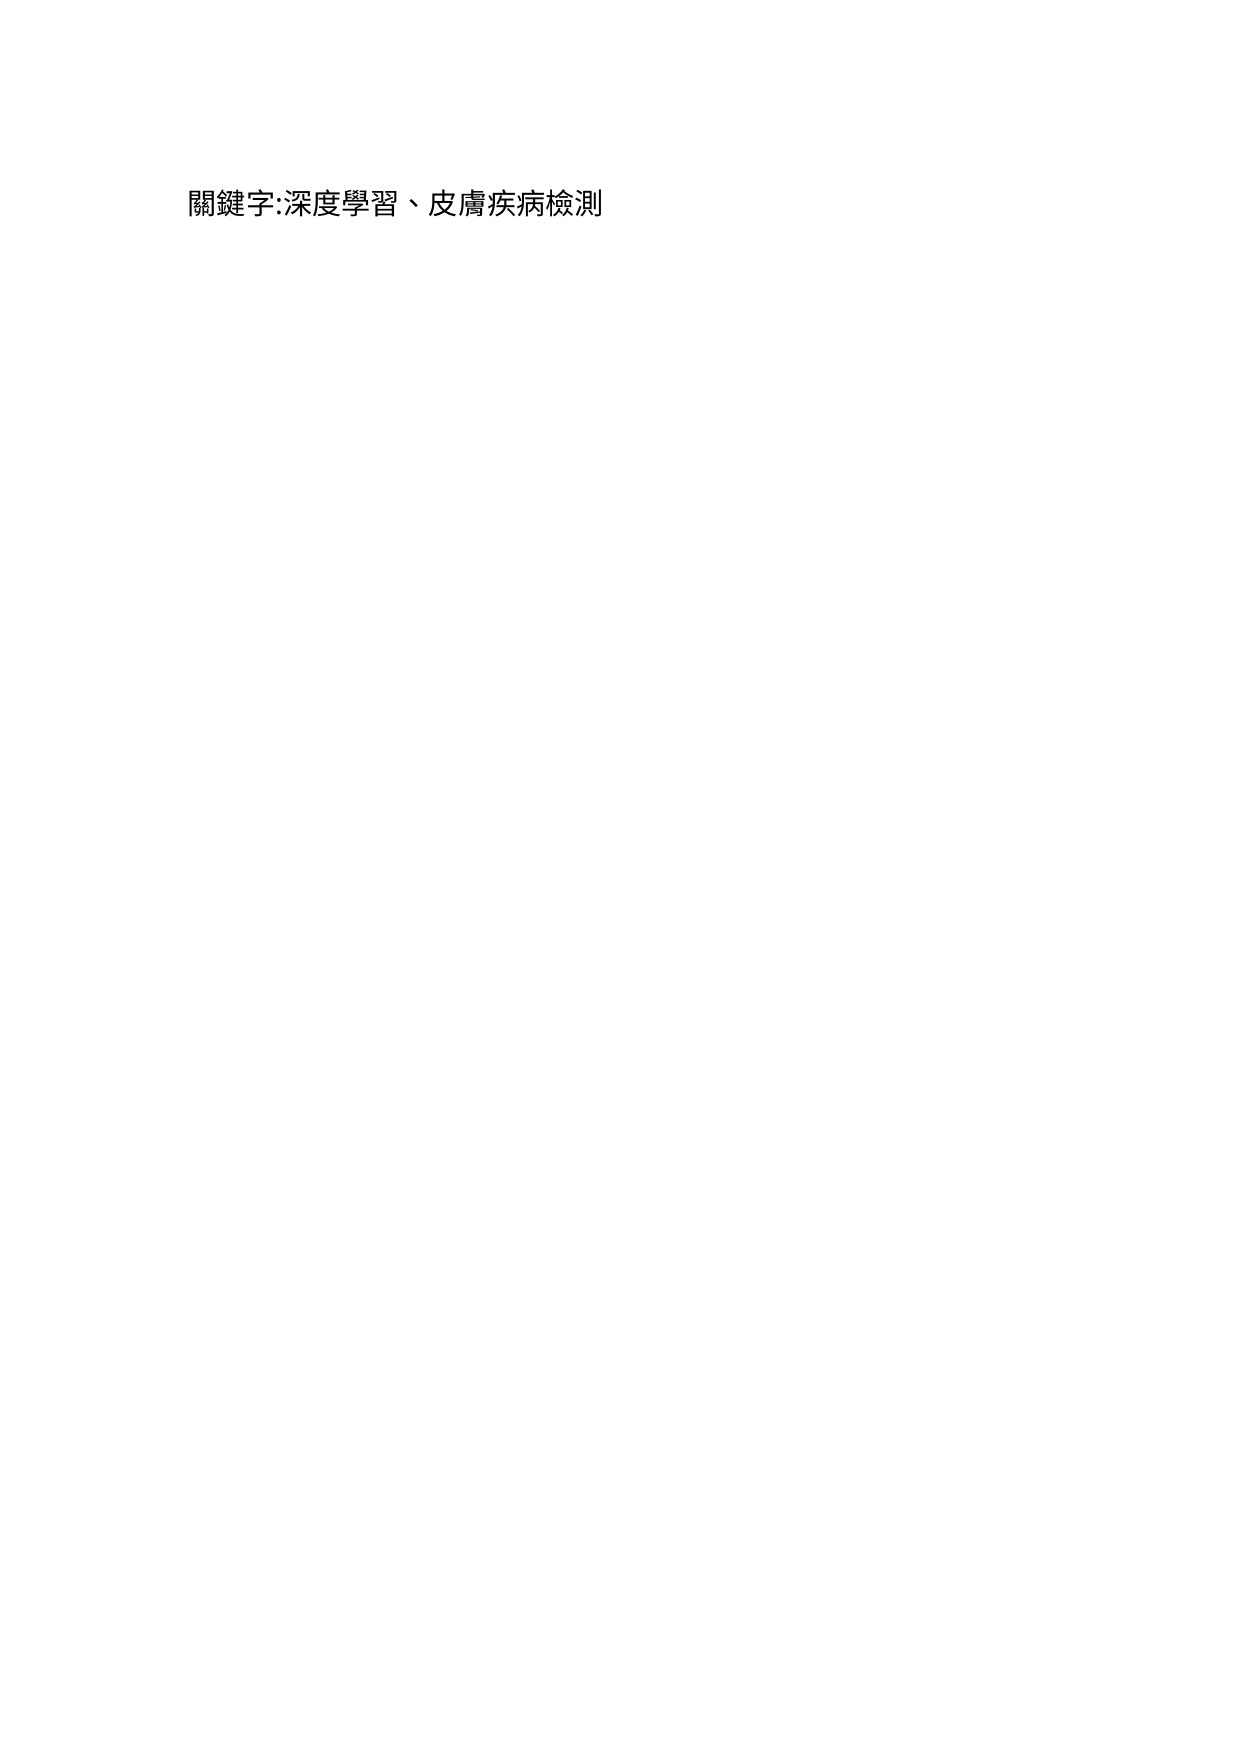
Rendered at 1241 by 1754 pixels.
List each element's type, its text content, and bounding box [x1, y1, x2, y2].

text 關鍵字:深度學習、皮膚疾病檢測 [187, 164, 1053, 239]
